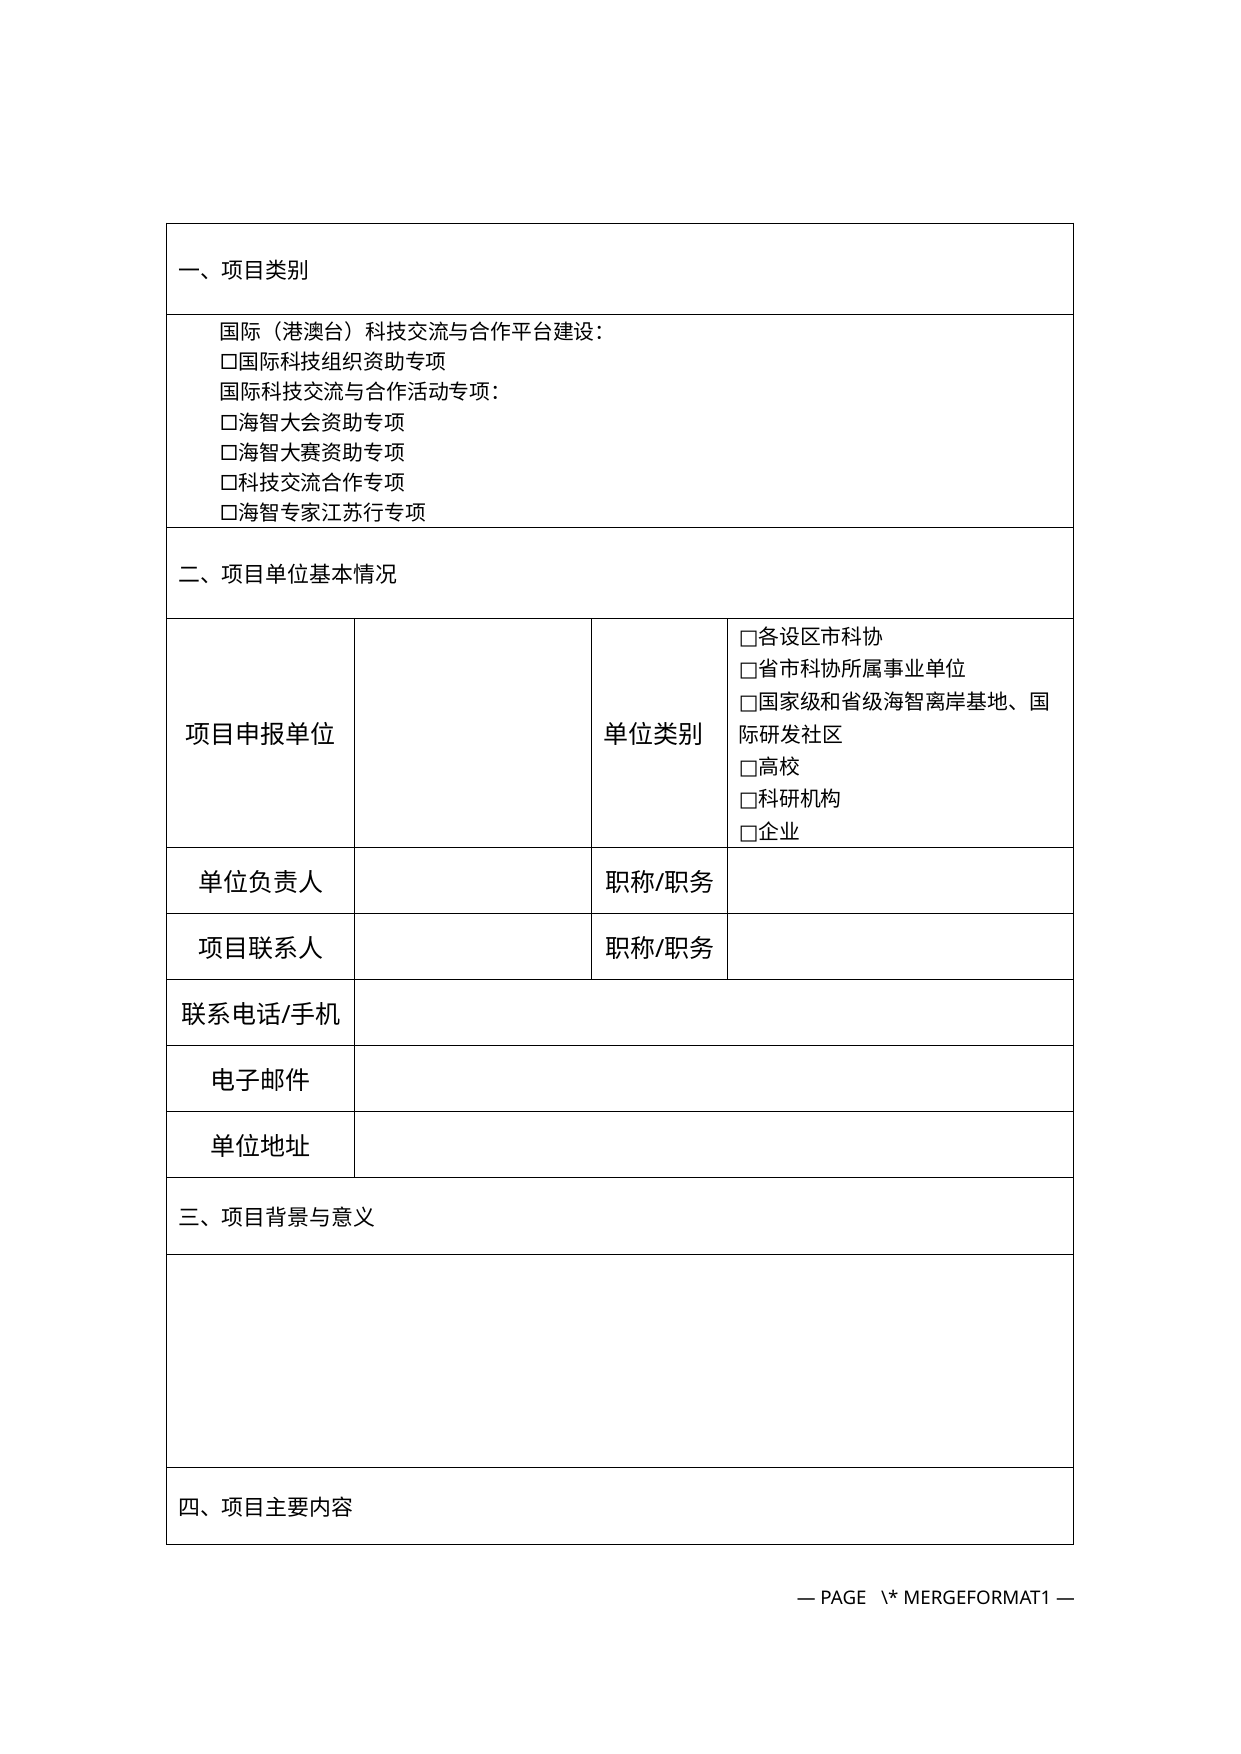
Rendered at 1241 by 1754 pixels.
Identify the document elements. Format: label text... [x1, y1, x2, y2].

table_cell 单位地址 [167, 1112, 354, 1177]
table_cell 项目联系人 [167, 914, 354, 979]
table_cell 三、项目背景与意义 [167, 1178, 1073, 1254]
table_cell [355, 914, 591, 979]
table_cell [355, 980, 1073, 1045]
table_cell [728, 914, 1073, 979]
table_cell [355, 1112, 1073, 1177]
table_cell [167, 1255, 1073, 1467]
table_cell 四、项目主要内容 [167, 1468, 1073, 1543]
table_cell [355, 619, 591, 847]
table_cell 联系电话/手机 [167, 980, 354, 1045]
table_cell 电子邮件 [167, 1046, 354, 1111]
table_cell [728, 848, 1073, 913]
table_cell 二、项目单位基本情况 [167, 528, 1073, 618]
table_cell 单位类别 [592, 619, 727, 847]
table_cell 项目申报单位 [167, 619, 354, 847]
table_cell [355, 848, 591, 913]
table_cell 国际（港澳台）科技交流与合作平台建设： 国际科技组织资助专项 国际科技交流与合作活动专项： 海智大会资助专项 海智大赛资助专项 科技交流合作专项 海智专家江苏行专项 [405, 315, 1073, 527]
table_cell 职称/职务 [592, 914, 727, 979]
table_cell 单位负责人 [167, 848, 354, 913]
table_cell □各设区市科协 □省市科协所属事业单位 □国家级和省级海智离岸基地、国际研发社区 □高校 □科研机构 □企业 [728, 619, 1073, 847]
table_cell 职称/职务 [592, 848, 727, 913]
table_header 一、项目类别 [167, 224, 1073, 314]
table_cell [355, 1046, 1073, 1111]
table_cell 国际（港澳台）科技交流与合作平台建设： 国际科技组织资助专项 国际科技交流与合作活动专项： 海智大会资助专项 海智大赛资助专项 科技交流合作专项 海智专家江苏行专项 [167, 315, 238, 527]
